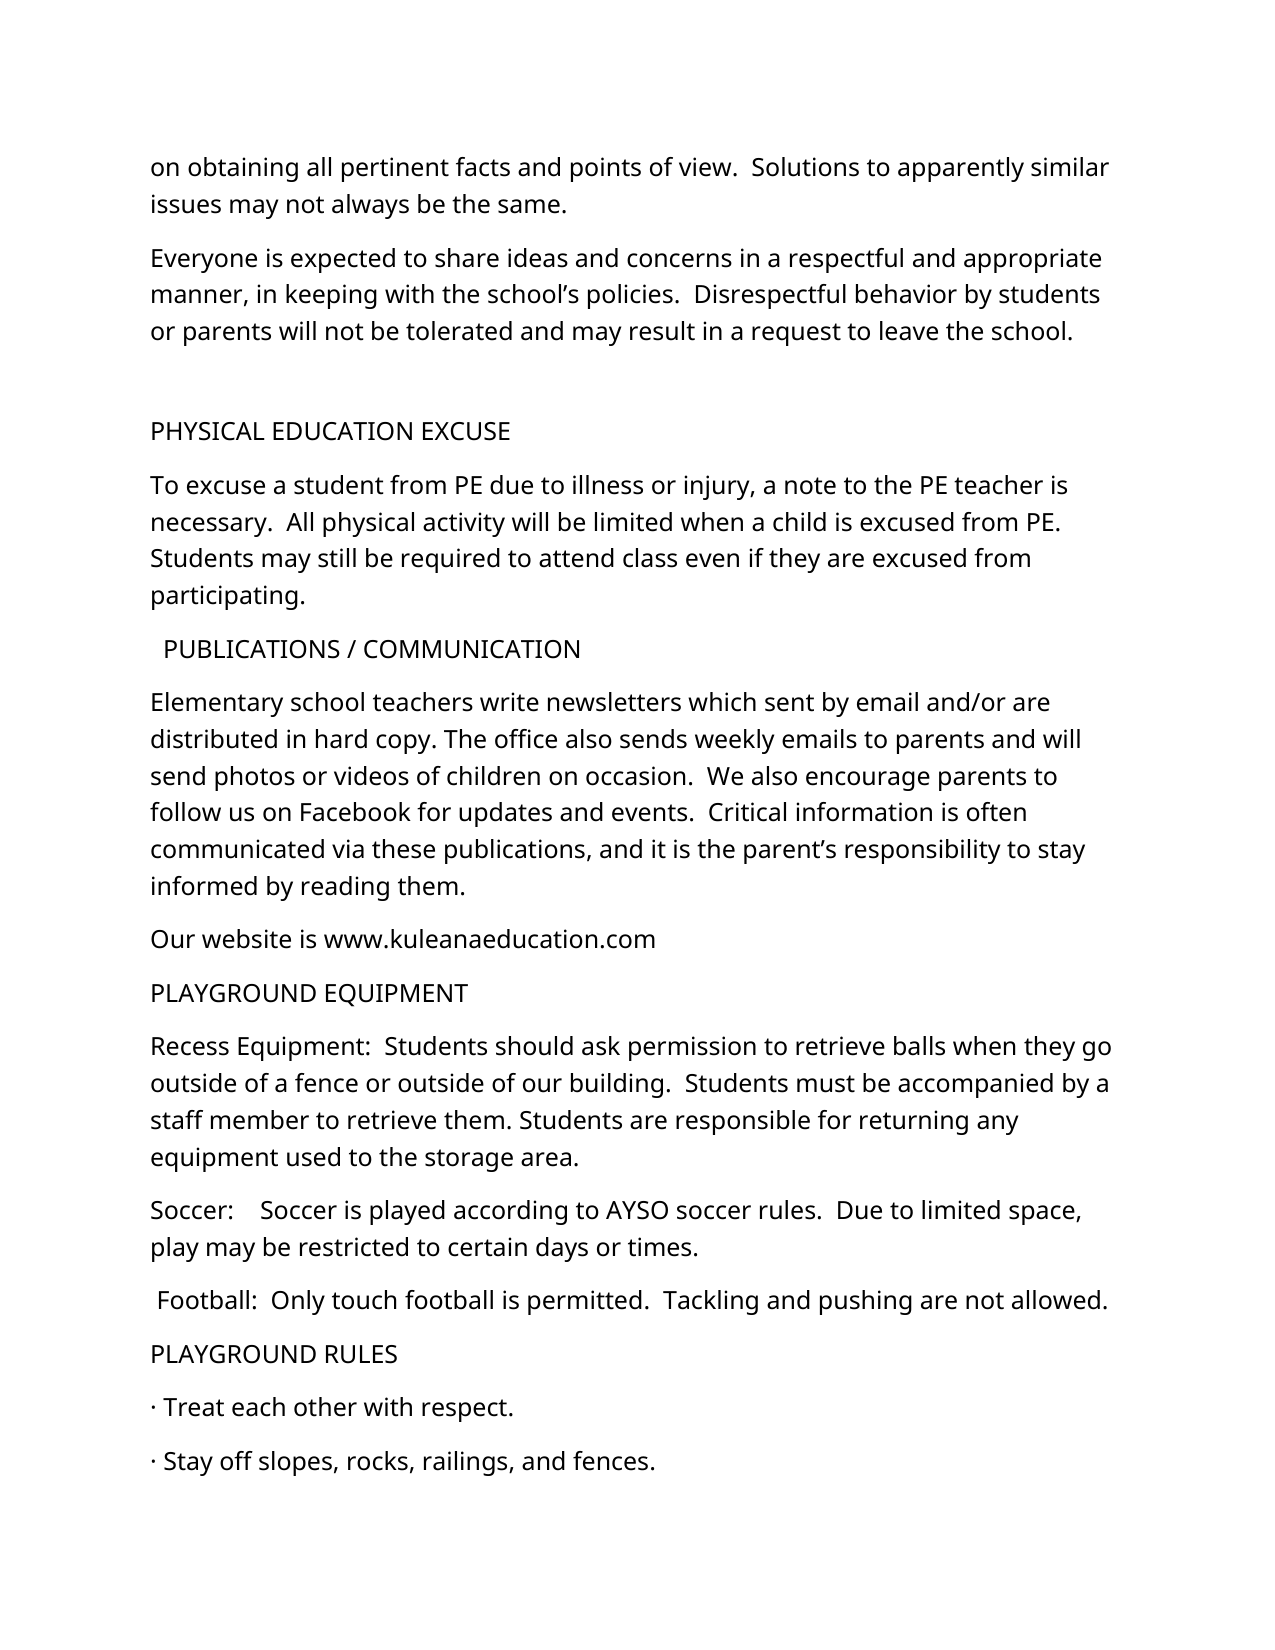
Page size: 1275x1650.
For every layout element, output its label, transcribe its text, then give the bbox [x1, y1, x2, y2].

text PHYSICAL EDUCATION EXCUSE [150, 414, 1125, 448]
text Soccer: Soccer is played according to AYSO soccer rules. Due to limited space, play may be restricted to certain days or times. [150, 1193, 1125, 1263]
text Recess Equipment: Students should ask permission to retrieve balls when they go outside of a fence or outside of our building. Students must be accompanied by a staff member to retrieve them. Students are responsible for returning any equipment used to the storage area. [150, 1029, 1125, 1173]
text PLAYGROUND EQUIPMENT [150, 975, 1125, 1009]
text To excuse a student from PE due to illness or injury, a note to the PE teacher is necessary. All physical activity will be limited when a child is excused from PE. Students may still be required to attend class even if they are excused from participating. [150, 467, 1125, 612]
text PLAYGROUND RULES [150, 1336, 1125, 1370]
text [150, 150, 1125, 221]
text · Stay off slopes, rocks, railings, and fences. [150, 1443, 1125, 1477]
text Football: Only touch football is permitted. Tackling and pushing are not allowed. [150, 1283, 1125, 1317]
text Everyone is expected to share ideas and concerns in a respectful and appropriate manner, in keeping with the school’s policies. Disrespectful behavior by students or parents will not be tolerated and may result in a request to leave the school. [150, 240, 1125, 348]
text · Treat each other with respect. [150, 1390, 1125, 1424]
text Our website is www.kuleanaeducation.com [150, 922, 1125, 956]
text Elementary school teachers write newsletters which sent by email and/or are distributed in hard copy. The office also sends weekly emails to parents and will send photos or videos of children on occasion. We also encourage parents to follow us on Facebook for updates and events. Critical information is often communicated via these publications, and it is the parent’s responsibility to stay informed by reading them. [150, 685, 1125, 903]
text PUBLICATIONS / COMMUNICATION [150, 631, 1125, 665]
